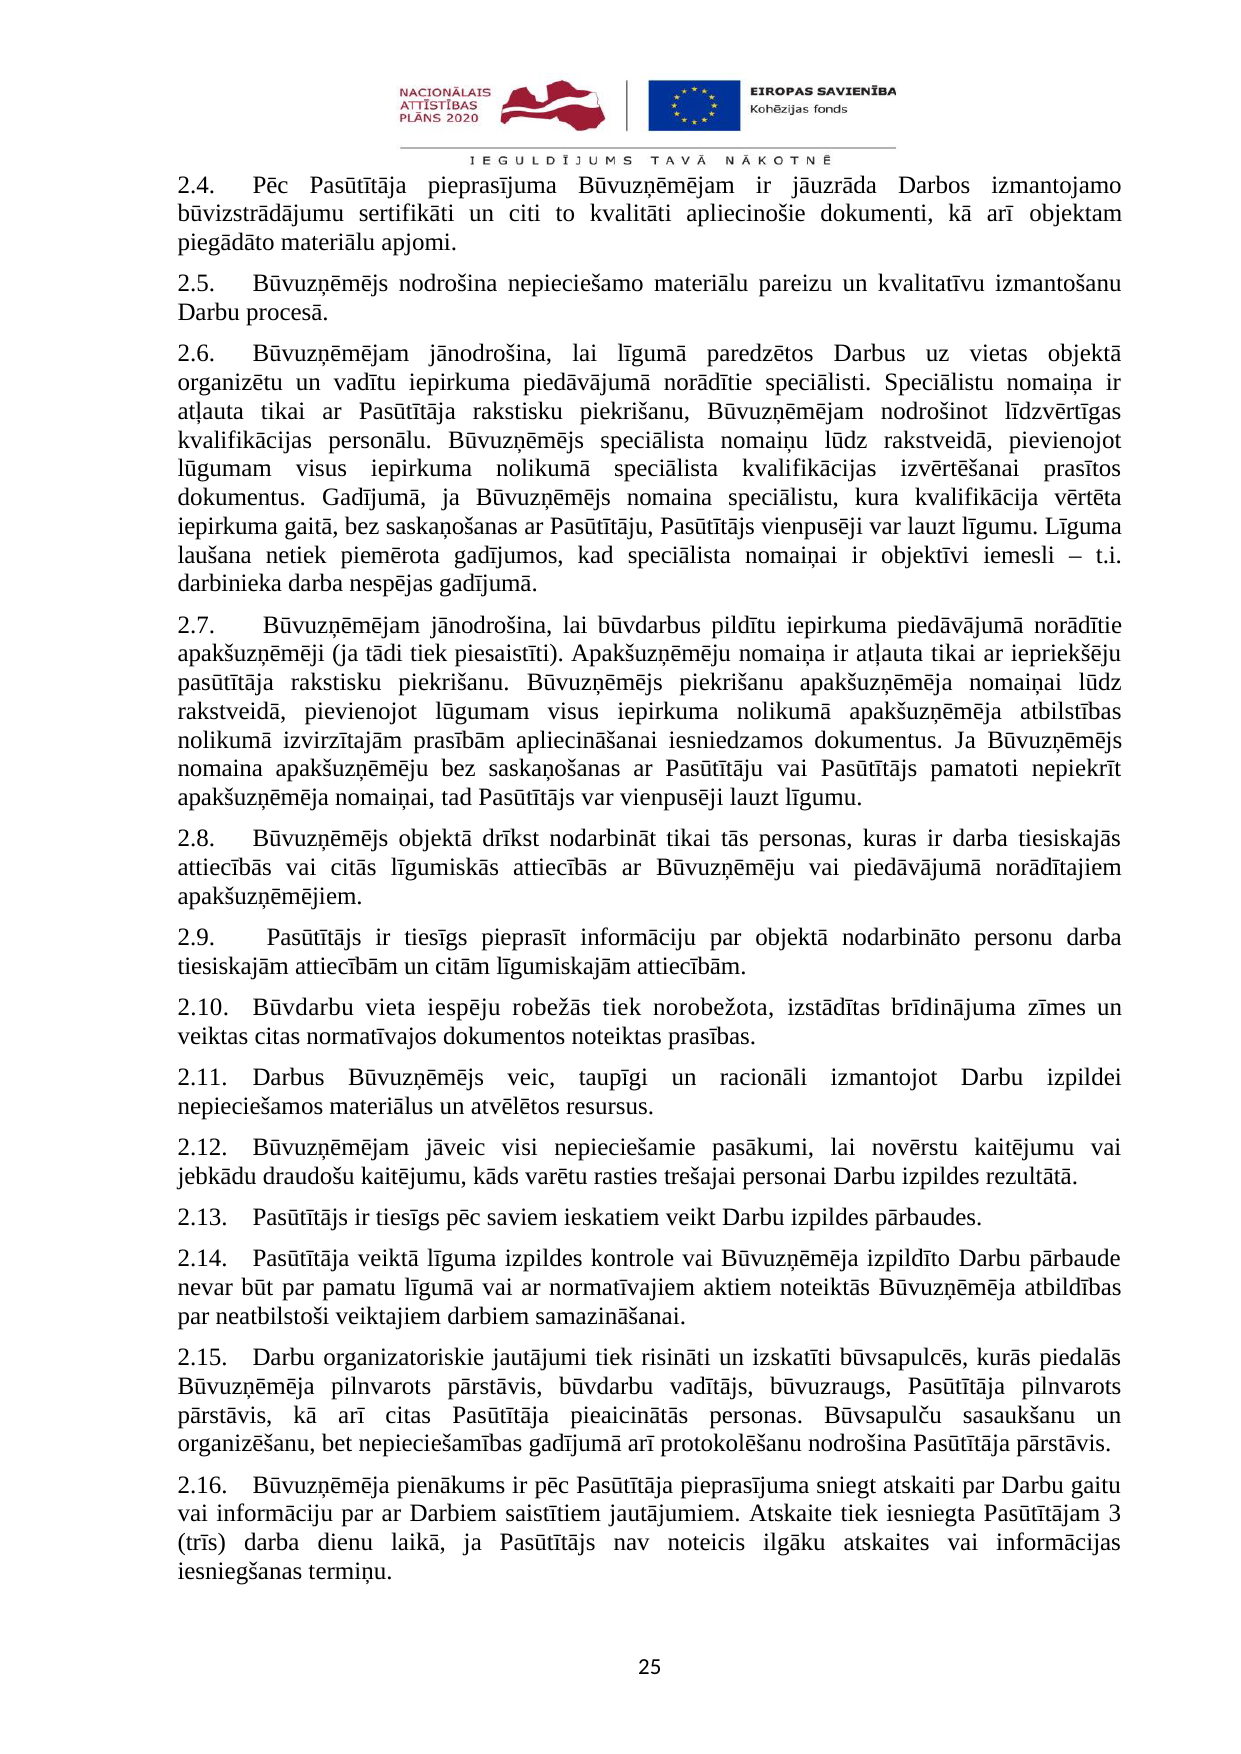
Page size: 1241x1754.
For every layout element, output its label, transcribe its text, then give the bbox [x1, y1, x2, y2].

list Būvuzņēmēja pienākums ir pēc Pasūtītāja pieprasījuma sniegt atskaiti par Darbu gaitu vai informāciju par ar Darbiem saistītiem jautājumiem. Atskaite tiek iesniegta Pasūtītājam 3 (trīs) darba dienu laikā, ja Pasūtītājs nav noteicis ilgāku atskaites vai informācijas iesniegšanas termiņu. [177, 1470, 1122, 1585]
list Darbu organizatoriskie jautājumi tiek risināti un izskatīti būvsapulcēs, kurās piedalās Būvuzņēmēja pilnvarots pārstāvis, būvdarbu vadītājs, būvuzraugs, Pasūtītāja pilnvarots pārstāvis, kā arī citas Pasūtītāja pieaicinātās personas. Būvsapulču sasaukšanu un organizēšanu, bet nepieciešamības gadījumā arī protokolēšanu nodrošina Pasūtītāja pārstāvis. [177, 1342, 1122, 1457]
list Būvuzņēmējs nodrošina nepieciešamo materiālu pareizu un kvalitatīvu izmantošanu Darbu procesā. [177, 268, 1122, 326]
list Būvuzņēmējam jāveic visi nepieciešamie pasākumi, lai novērstu kaitējumu vai jebkādu draudošu kaitējumu, kāds varētu rasties trešajai personai Darbu izpildes rezultātā. [177, 1132, 1122, 1190]
list Būvuzņēmējam jānodrošina, lai būvdarbus pildītu iepirkuma piedāvājumā norādītie apakšuzņēmēji (ja tādi tiek piesaistīti). Apakšuzņēmēju nomaiņa ir atļauta tikai ar iepriekšēju pasūtītāja rakstisku piekrišanu. Būvuzņēmējs piekrišanu apakšuzņēmēja nomaiņai lūdz rakstveidā, pievienojot lūgumam visus iepirkuma nolikumā apakšuzņēmēja atbilstības nolikumā izvirzītajām prasībām apliecināšanai iesniedzamos dokumentus. Ja Būvuzņēmējs nomaina apakšuzņēmēju bez saskaņošanas ar Pasūtītāju vai Pasūtītājs pamatoti nepiekrīt apakšuzņēmēja nomaiņai, tad Pasūtītājs var vienpusēji lauzt līgumu. [177, 610, 1122, 811]
list Darbus Būvuzņēmējs veic, taupīgi un racionāli izmantojot Darbu izpildei nepieciešamos materiālus un atvēlētos resursus. [177, 1062, 1122, 1120]
list Pasūtītājs ir tiesīgs pēc saviem ieskatiem veikt Darbu izpildes pārbaudes. [177, 1202, 1122, 1231]
picture [395, 73, 904, 170]
list Pasūtītāja veiktā līguma izpildes kontrole vai Būvuzņēmēja izpildīto Darbu pārbaude nevar būt par pamatu līgumā vai ar normatīvajiem aktiem noteiktās Būvuzņēmēja atbildības par neatbilstoši veiktajiem darbiem samazināšanai. [177, 1243, 1122, 1330]
list Pasūtītājs ir tiesīgs pieprasīt informāciju par objektā nodarbināto personu darba tiesiskajām attiecībām un citām līgumiskajām attiecībām. [177, 922, 1122, 980]
list Būvdarbu vieta iespēju robežās tiek norobežota, izstādītas brīdinājuma zīmes un veiktas citas normatīvajos dokumentos noteiktas prasības. [177, 992, 1122, 1050]
list Būvuzņēmējam jānodrošina, lai līgumā paredzētos Darbus uz vietas objektā organizētu un vadītu iepirkuma piedāvājumā norādītie speciālisti. Speciālistu nomaiņa ir atļauta tikai ar Pasūtītāja rakstisku piekrišanu, Būvuzņēmējam nodrošinot līdzvērtīgas kvalifikācijas personālu. Būvuzņēmējs speciālista nomaiņu lūdz rakstveidā, pievienojot lūgumam visus iepirkuma nolikumā speciālista kvalifikācijas izvērtēšanai prasītos dokumentus. Gadījumā, ja Būvuzņēmējs nomaina speciālistu, kura kvalifikācija vērtēta iepirkuma gaitā, bez saskaņošanas ar Pasūtītāju, Pasūtītājs vienpusēji var lauzt līgumu. Līguma laušana netiek piemērota gadījumos, kad speciālista nomaiņai ir objektīvi iemesli – t.i. darbinieka darba nespējas gadījumā. [177, 338, 1122, 597]
list Būvuzņēmējs objektā drīkst nodarbināt tikai tās personas, kuras ir darba tiesiskajās attiecībās vai citās līgumiskās attiecībās ar Būvuzņēmēju vai piedāvājumā norādītajiem apakšuzņēmējiem. [177, 823, 1122, 910]
list Pēc Pasūtītāja pieprasījuma Būvuzņēmējam ir jāuzrāda Darbos izmantojamo būvizstrādājumu sertifikāti un citi to kvalitāti apliecinošie dokumenti, kā arī objektam piegādāto materiālu apjomi. [177, 170, 1122, 256]
